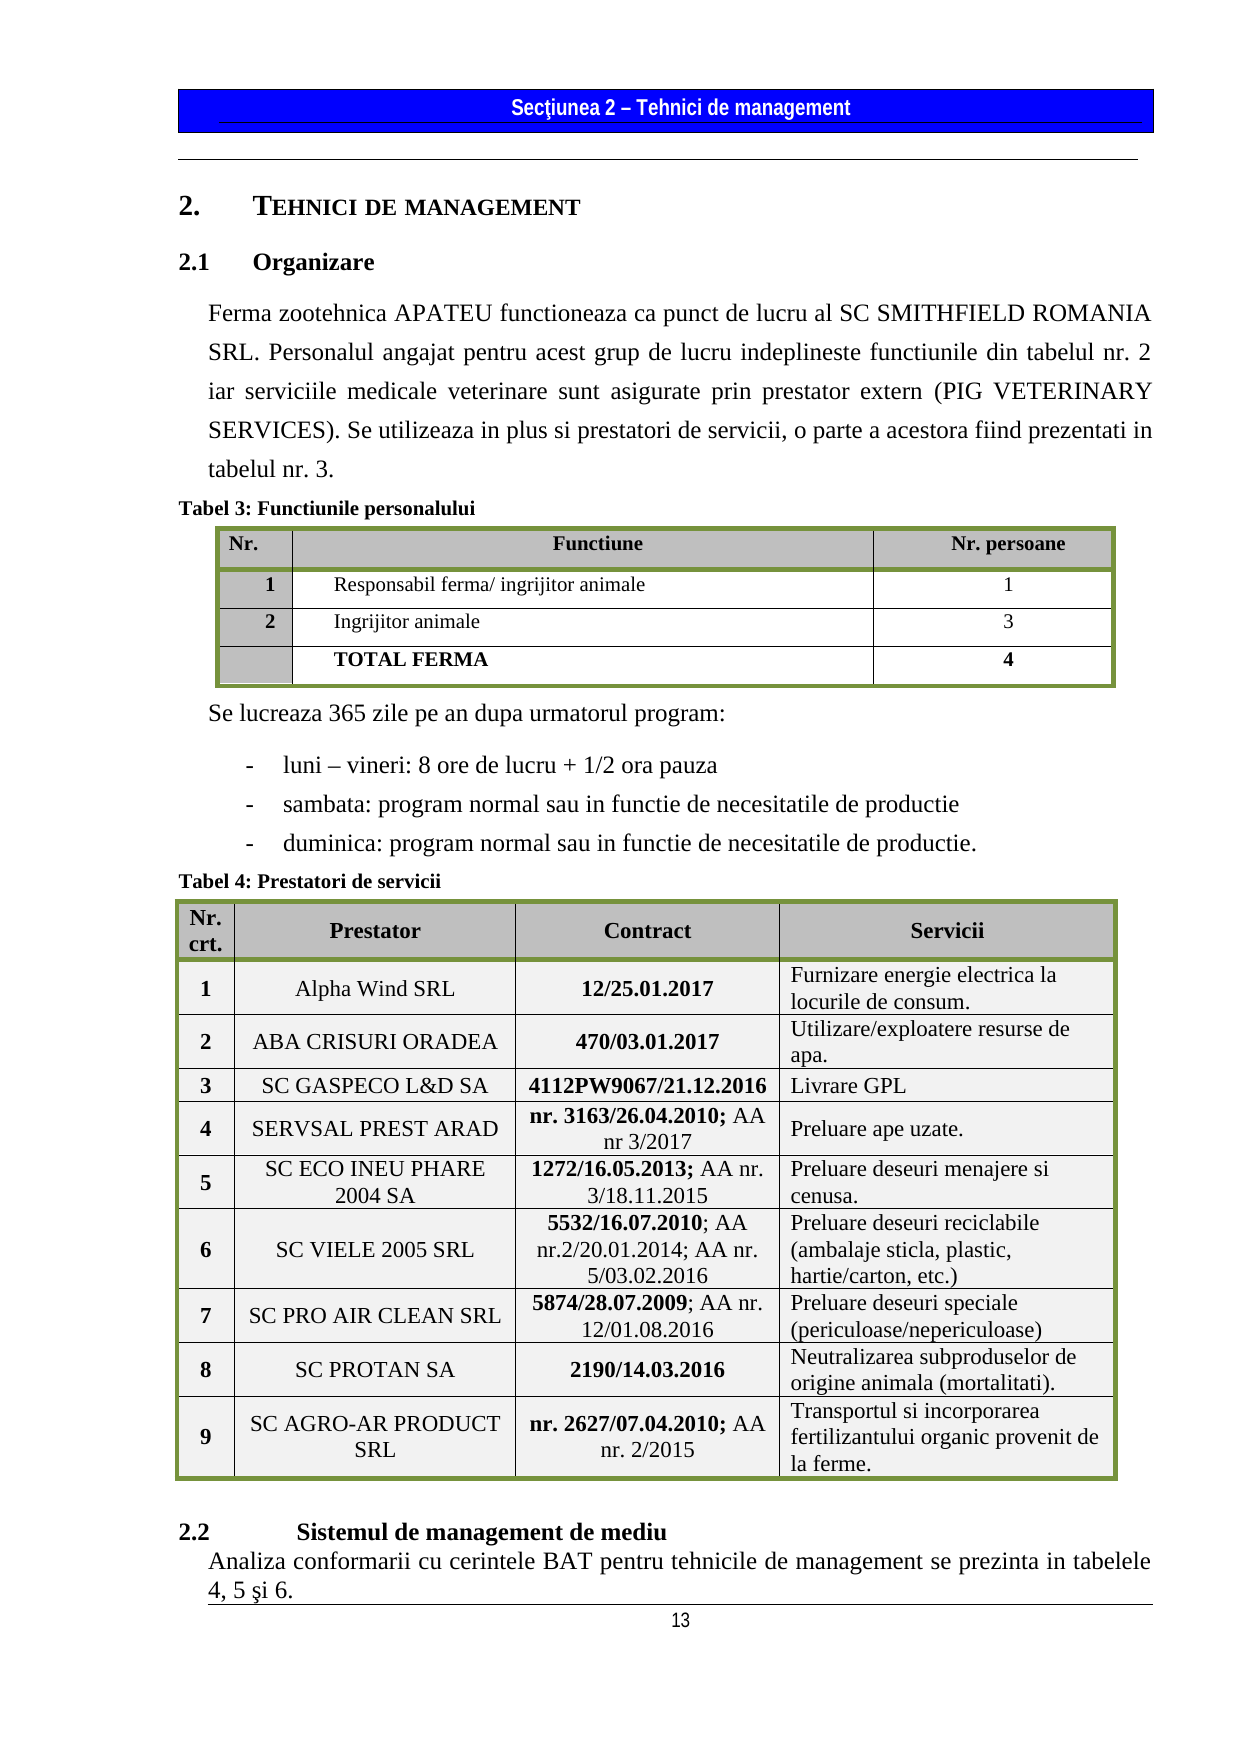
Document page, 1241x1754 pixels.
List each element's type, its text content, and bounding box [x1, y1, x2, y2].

list sambata: program normal sau in functie de necesitatile de productie [245, 779, 1153, 818]
table_cell Preluare ape uzate. [780, 1102, 1113, 1154]
table_cell 9 [179, 1397, 234, 1476]
table_cell 5874/28.07.2009; AA nr. 12/01.08.2016 [516, 1289, 779, 1342]
table_cell Preluare deseuri menajere si cenusa. [780, 1156, 1113, 1208]
table_cell Responsabil ferma/ ingrijitor animale [293, 572, 873, 608]
table_cell Livrare GPL [780, 1069, 1113, 1101]
table_cell SC ECO INEU PHARE 2004 SA [235, 1156, 515, 1208]
table_header Contract [516, 904, 779, 957]
table_cell SC PRO AIR CLEAN SRL [235, 1289, 515, 1342]
table_header Prestator [235, 904, 515, 957]
table_cell 3 [874, 609, 1111, 646]
table_cell 7 [179, 1289, 234, 1342]
text Se lucreaza 365 zile pe an dupa urmatorul program: [208, 688, 1153, 727]
table_cell Neutralizarea subproduselor de origine animala (mortalitati). [780, 1343, 1113, 1396]
text Ferma zootehnica APATEU functioneaza ca punct de lucru al SC SMITHFIELD ROMANIA SRL. Personalul angajat pentru acest grup de lucru indeplineste functiunile din tabelul nr. 2 iar serviciile medicale veterinare sunt asigurate prin prestator extern (PIG VETERINARY SERVICES). Se utilizeaza in plus si prestatori de servicii, o parte a acestora fiind prezentati in tabelul nr. 3. [208, 288, 1153, 483]
table_cell 1 [220, 572, 292, 608]
table_cell SC VIELE 2005 SRL [235, 1209, 515, 1288]
table_cell SC AGRO-AR PRODUCT SRL [235, 1397, 515, 1476]
table_cell Transportul si incorporarea fertilizantului organic provenit de la ferme. [780, 1397, 1113, 1476]
table_cell nr. 2627/07.04.2010; AA nr. 2/2015 [516, 1397, 779, 1476]
list duminica: program normal sau in functie de necesitatile de productie. [245, 818, 1153, 857]
text Tabel 3: Functiunile personalului [178, 496, 1153, 519]
table_cell 12/25.01.2017 [516, 962, 779, 1014]
table_cell SC PROTAN SA [235, 1343, 515, 1396]
table_header Nr. [220, 531, 292, 567]
table_cell Preluare deseuri speciale (periculoase/nepericuloase) [780, 1289, 1113, 1342]
table_header Servicii [780, 904, 1113, 957]
table_cell Furnizare energie electrica la locurile de consum. [780, 962, 1113, 1014]
table_cell Alpha Wind SRL [235, 962, 515, 1014]
table_cell nr. 3163/26.04.2010; AA nr 3/2017 [516, 1102, 779, 1154]
table_cell 2 [220, 609, 292, 646]
table_cell 5 [179, 1156, 234, 1208]
table_cell 2190/14.03.2016 [516, 1343, 779, 1396]
table_cell ABA CRISURI ORADEA [235, 1015, 515, 1068]
table_cell 4112PW9067/21.12.2016 [516, 1069, 779, 1101]
table_header Nr. persoane [874, 531, 1111, 567]
subtitle Tehnici de management [178, 188, 1153, 222]
table_cell 470/03.01.2017 [516, 1015, 779, 1068]
table_cell SERVSAL PREST ARAD [235, 1102, 515, 1154]
table_cell 1 [179, 962, 234, 1014]
subtitle Organizare [178, 247, 1153, 276]
table_header Functiune [293, 531, 873, 567]
text Tabel 4: Prestatori de servicii [178, 869, 1153, 893]
table_cell 8 [179, 1343, 234, 1396]
table_cell Ingrijitor animale [293, 609, 873, 646]
text Analiza conformarii cu cerintele BAT pentru tehnicile de management se prezinta in tabelele 4, 5 şi 6. [208, 1546, 1153, 1603]
list luni – vineri: 8 ore de lucru + 1/2 ora pauza [245, 740, 1153, 779]
table_cell Utilizare/exploatere resurse de apa. [780, 1015, 1113, 1068]
subtitle 2.2 Sistemul de management de mediu [178, 1517, 1124, 1546]
table_cell 5532/16.07.2010; AA nr.2/20.01.2014; AA nr. 5/03.02.2016 [516, 1209, 779, 1288]
table_cell 4 [179, 1102, 234, 1154]
table_cell 3 [179, 1069, 234, 1101]
table_cell [220, 647, 292, 683]
table_cell TOTAL FERMA [293, 647, 873, 683]
table_cell Preluare deseuri reciclabile (ambalaje sticla, plastic, hartie/carton, etc.) [780, 1209, 1113, 1288]
table_header Nr. crt. [179, 904, 234, 957]
table_cell 2 [179, 1015, 234, 1068]
table_cell 1 [874, 572, 1111, 608]
table_cell 6 [179, 1209, 234, 1288]
table_cell 1272/16.05.2013; AA nr. 3/18.11.2015 [516, 1156, 779, 1208]
table_cell SC GASPECO L&D SA [235, 1069, 515, 1101]
table_cell 4 [874, 647, 1111, 683]
